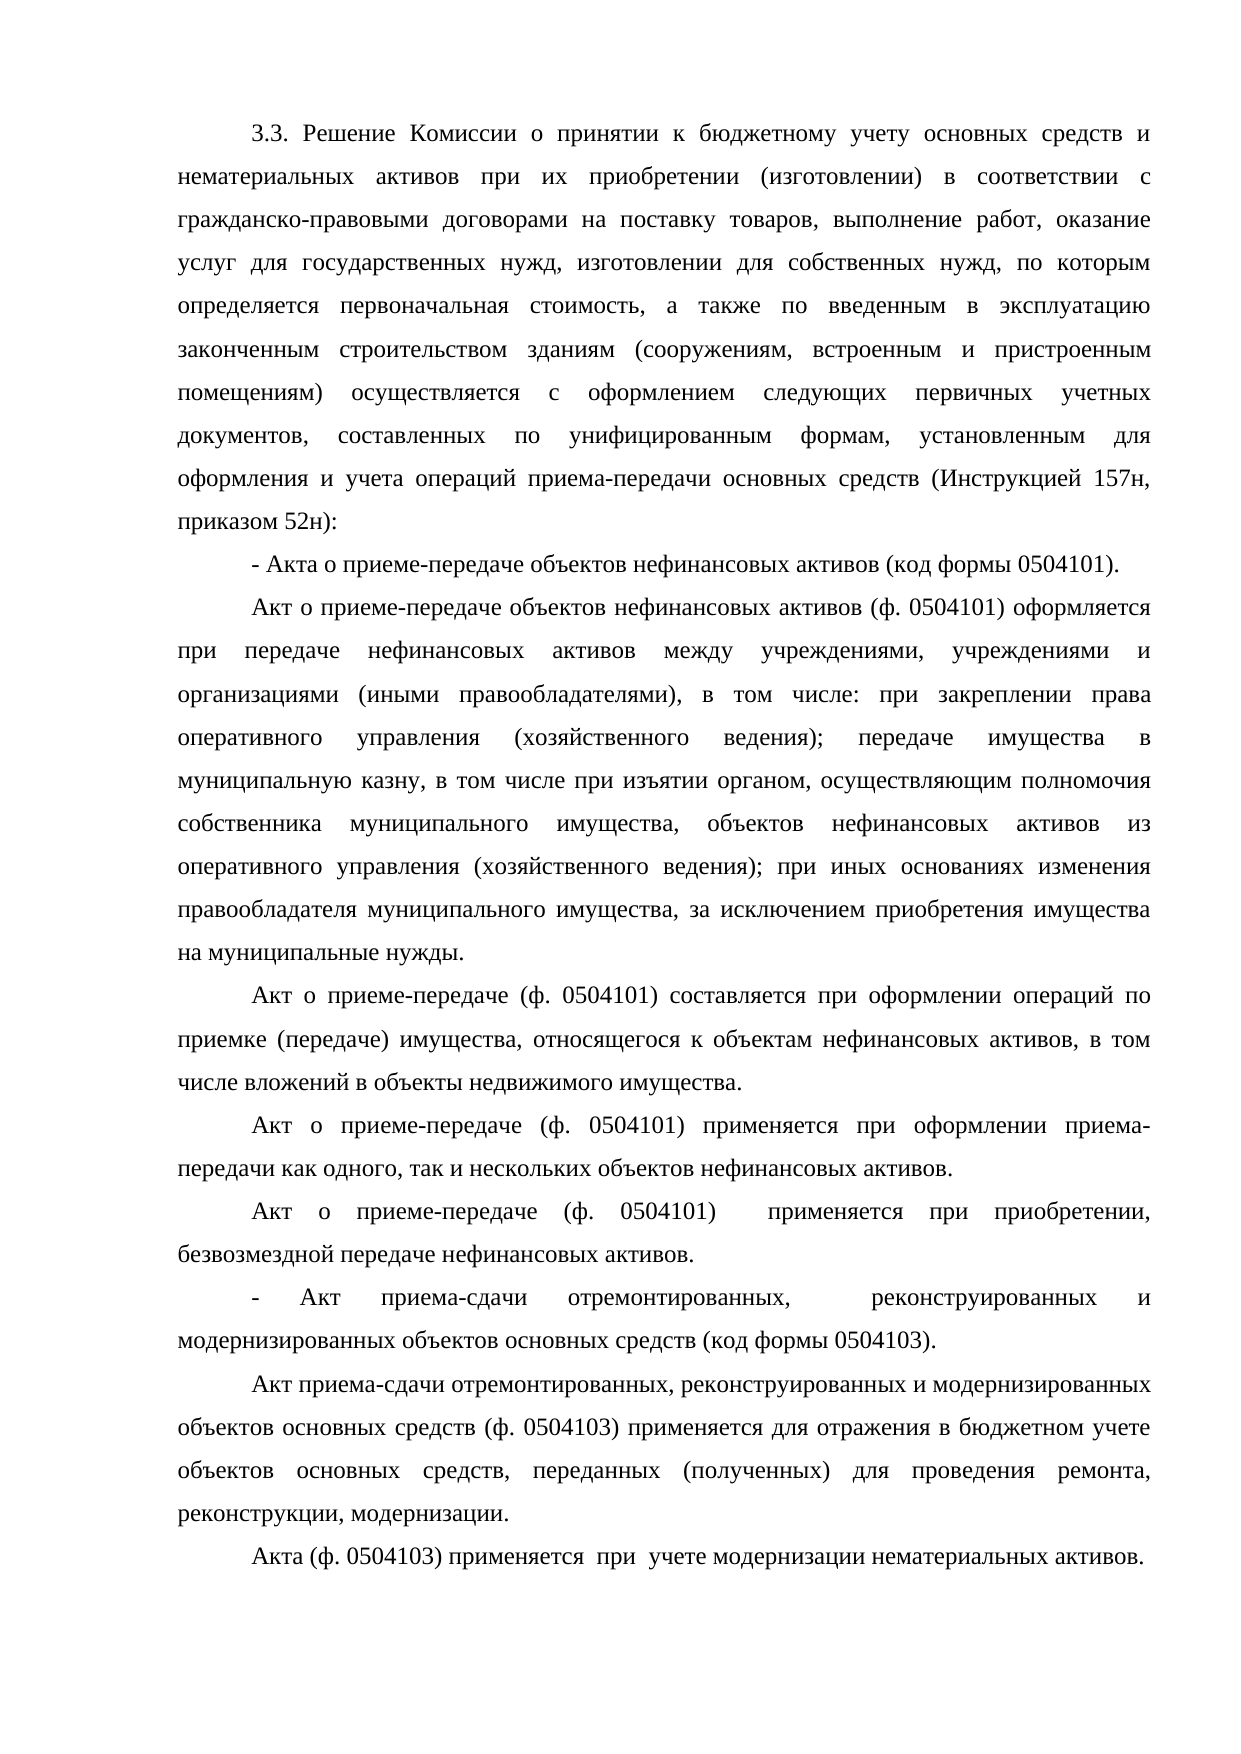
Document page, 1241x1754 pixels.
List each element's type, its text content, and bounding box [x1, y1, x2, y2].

text - Акта о приеме-передаче объектов нефинансовых активов (код формы 0504101). [177, 549, 1152, 578]
text Акт о приеме-передаче (ф. 0504101) применяется при оформлении приема-передачи как одного, так и нескольких объектов нефинансовых активов. [177, 1110, 1152, 1182]
text 3.3. Решение Комиссии о принятии к бюджетному учету основных средств и нематериальных активов при их приобретении (изготовлении) в соответствии с гражданско-правовыми договорами на поставку товаров, выполнение работ, оказание услуг для государственных нужд, изготовлении для собственных нужд, по которым определяется первоначальная стоимость, а также по введенным в эксплуатацию законченным строительством зданиям (сооружениям, встроенным и пристроенным помещениям) осуществляется с оформлением следующих первичных учетных документов, составленных по унифицированным формам, установленным для оформления и учета операций приема-передачи основных средств (Инструкцией 157н, приказом 52н): [177, 118, 1152, 535]
text Акт о приеме-передаче (ф. 0504101) составляется при оформлении операций по приемке (передаче) имущества, относящегося к объектам нефинансовых активов, в том числе вложений в объекты недвижимого имущества. [177, 981, 1152, 1096]
text Акт приема-сдачи отремонтированных, реконструированных и модернизированных объектов основных средств (ф. 0504103) применяется для отражения в бюджетном учете объектов основных средств, переданных (полученных) для проведения ремонта, реконструкции, модернизации. [177, 1369, 1152, 1527]
text - Акт приема-сдачи отремонтированных, реконструированных и модернизированных объектов основных средств (код формы 0504103). [177, 1282, 1152, 1354]
text Акт о приеме-передаче объектов нефинансовых активов (ф. 0504101) оформляется при передаче нефинансовых активов между учреждениями, учреждениями и организациями (иными правообладателями), в том числе: при закреплении права оперативного управления (хозяйственного ведения); передаче имущества в муниципальную казну, в том числе при изъятии органом, осуществляющим полномочия собственника муниципального имущества, объектов нефинансовых активов из оперативного управления (хозяйственного ведения); при иных основаниях изменения правообладателя муниципального имущества, за исключением приобретения имущества на муниципальные нужды. [177, 592, 1152, 966]
text Акт о приеме-передаче (ф. 0504101) применяется при приобретении, безвозмездной передаче нефинансовых активов. [177, 1196, 1152, 1268]
text Акта (ф. 0504103) применяется при учете модернизации нематериальных активов. [177, 1541, 1152, 1570]
